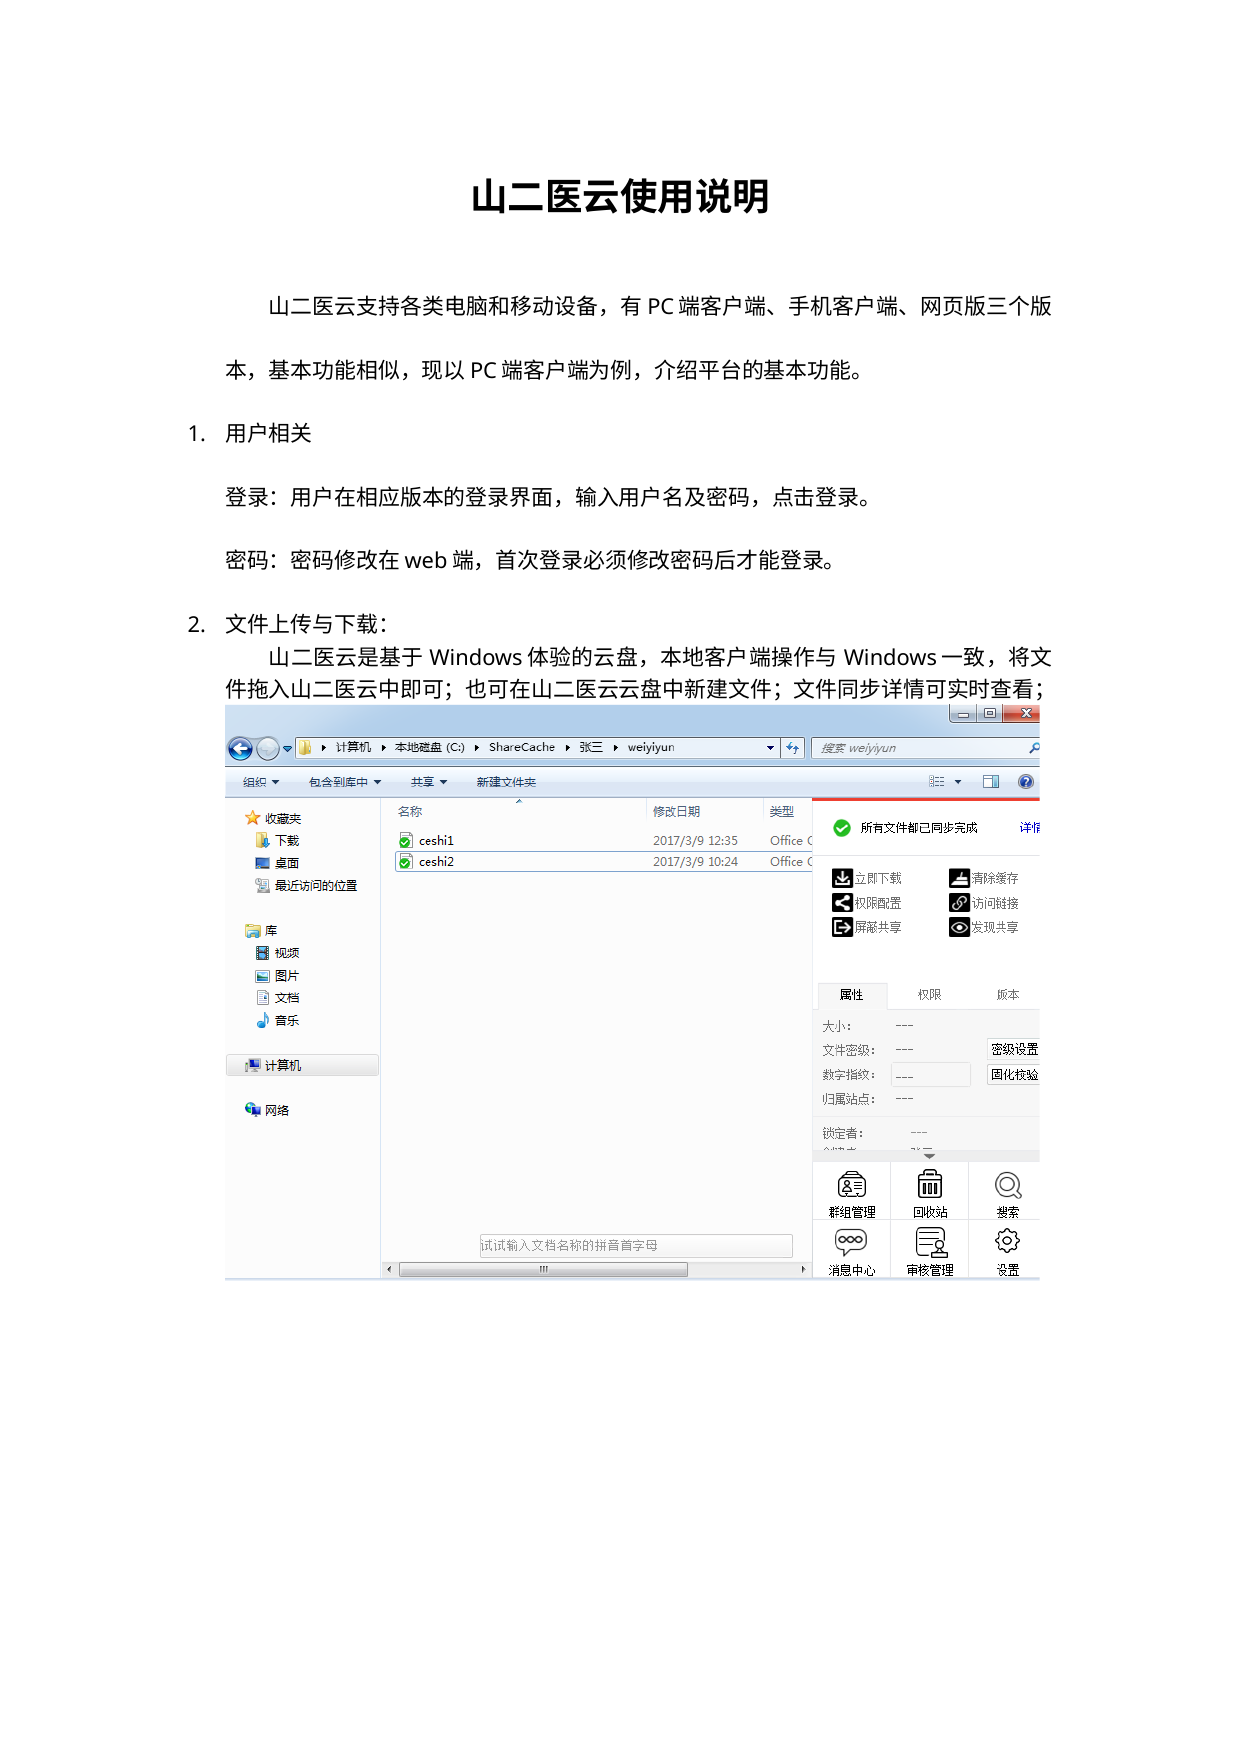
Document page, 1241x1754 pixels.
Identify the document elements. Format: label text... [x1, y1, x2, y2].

list 文件上传与下载： [187, 607, 1053, 639]
picture [225, 704, 1040, 1281]
list 登录：用户在相应版本的登录界面，输入用户名及密码，点击登录。 [225, 480, 1053, 511]
text 山二医云使用说明 [187, 162, 1053, 227]
list 用户相关 [187, 416, 1053, 448]
list 山二医云是基于Windows体验的云盘，本地客户端操作与Windows一致，将文件拖入山二医云中即可；也可在山二医云云盘中新建文件；文件同步详情可实时查看； [225, 639, 1053, 704]
list 密码：密码修改在web端，首次登录必须修改密码后才能登录。 [225, 543, 1053, 575]
list 山二医云支持各类电脑和移动设备，有PC端客户端、手机客户端、网页版三个版本，基本功能相似，现以PC端客户端为例，介绍平台的基本功能。 [225, 289, 1053, 384]
